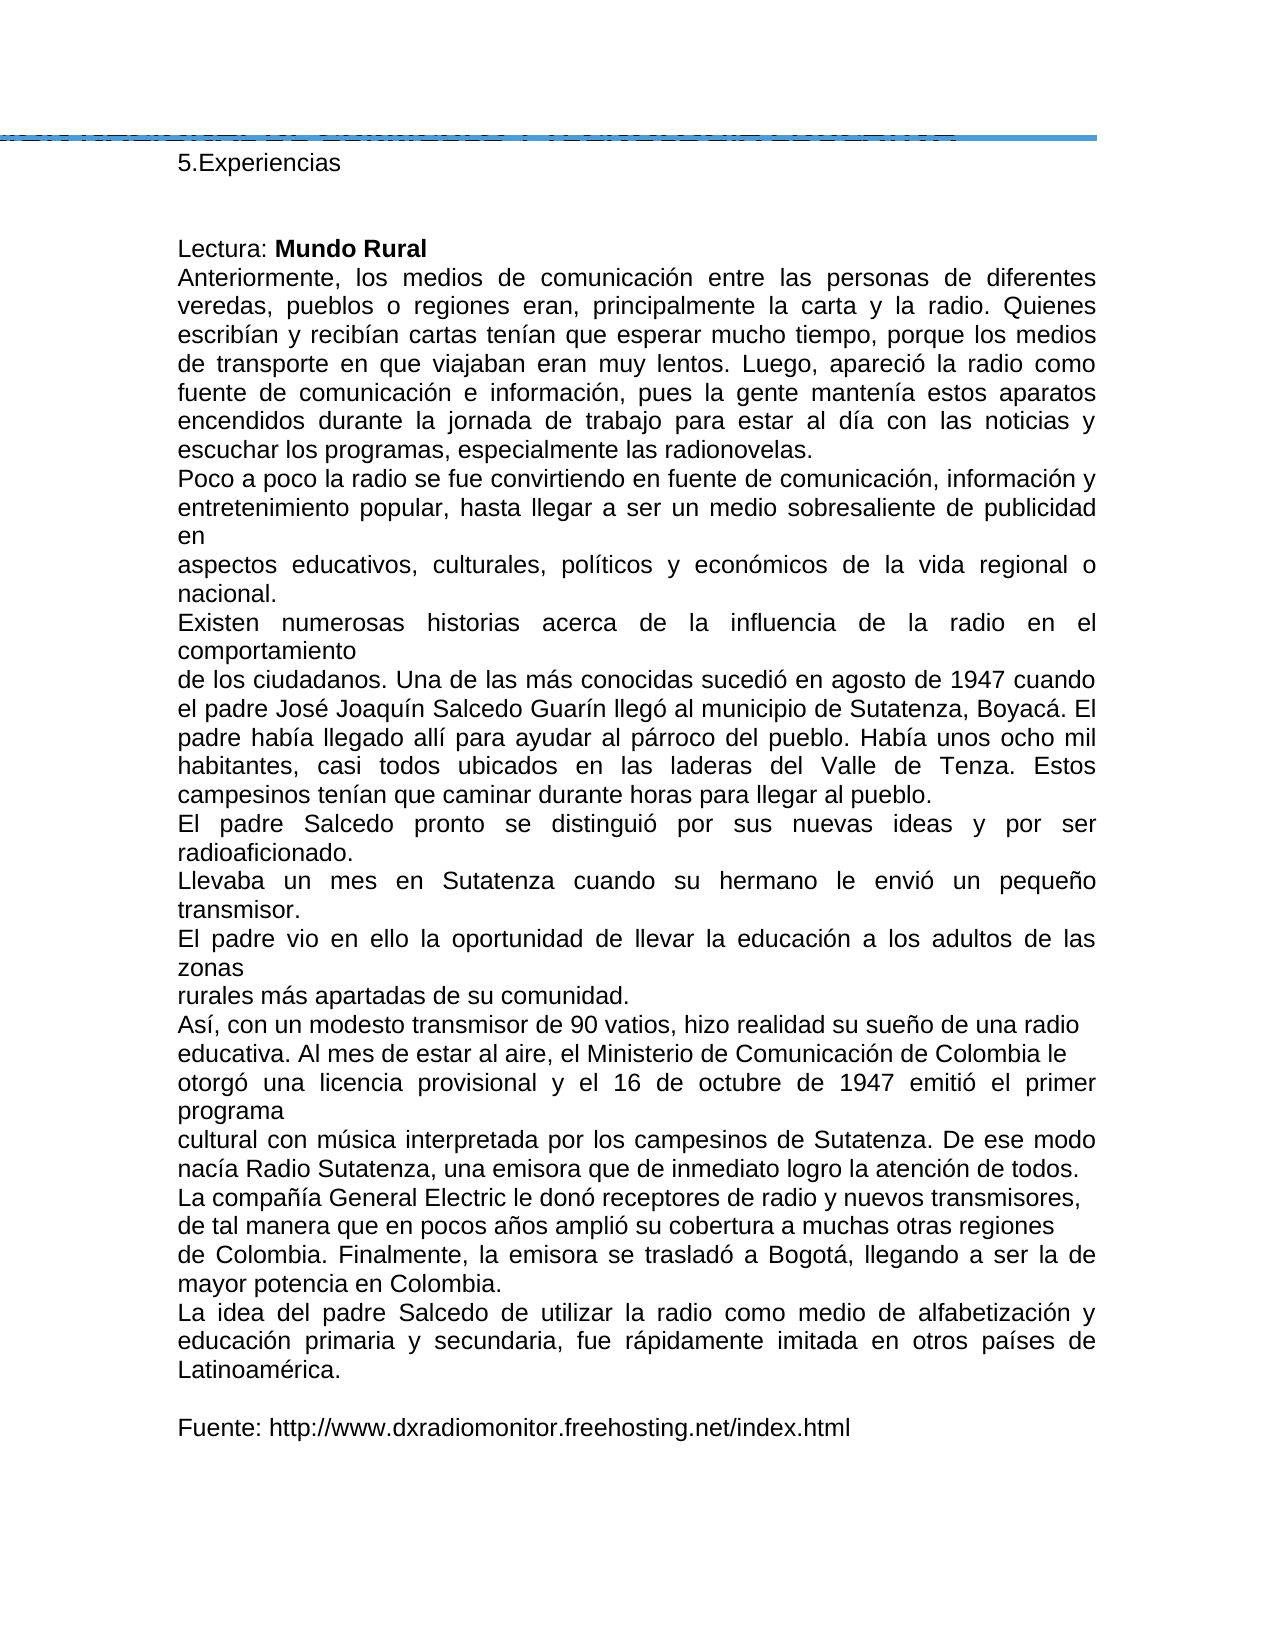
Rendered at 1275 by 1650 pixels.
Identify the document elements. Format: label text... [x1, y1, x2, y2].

text educativa. Al mes de estar al aire, el Ministerio de Comunicación de Colombia le [177, 1039, 1098, 1068]
text de Colombia. Finalmente, la emisora se trasladó a Bogotá, llegando a ser la de mayor potencia en Colombia. [177, 1240, 1098, 1298]
text de tal manera que en pocos años amplió su cobertura a muchas otras regiones [177, 1211, 1098, 1240]
text otorgó una licencia provisional y el 16 de octubre de 1947 emitió el primer programa [177, 1068, 1098, 1125]
text Llevaba un mes en Sutatenza cuando su hermano le envió un pequeño transmisor. [177, 866, 1098, 924]
text 5.Experiencias [177, 148, 1098, 176]
text La idea del padre Salcedo de utilizar la radio como medio de alfabetización y educación primaria y secundaria, fue rápidamente imitada en otros países de Latinoamérica. [177, 1298, 1098, 1384]
text cultural con música interpretada por los campesinos de Sutatenza. De ese modo nacía Radio Sutatenza, una emisora que de inmediato logro la atención de todos. [177, 1125, 1098, 1183]
text Poco a poco la radio se fue convirtiendo en fuente de comunicación, información y entretenimiento popular, hasta llegar a ser un medio sobresaliente de publicidad en [177, 464, 1098, 550]
text de los ciudadanos. Una de las más conocidas sucedió en agosto de 1947 cuando el padre José Joaquín Salcedo Guarín llegó al municipio de Sutatenza, Boyacá. El padre había llegado allí para ayudar al párroco del pueblo. Había unos ocho mil habitantes, casi todos ubicados en las laderas del Valle de Tenza. Estos campesinos tenían que caminar durante horas para llegar al pueblo. [177, 665, 1098, 809]
text aspectos educativos, culturales, políticos y económicos de la vida regional o nacional. [177, 550, 1098, 608]
text Lectura: Mundo Rural [177, 234, 1098, 263]
text Fuente: http://www.dxradiomonitor.freehosting.net/index.html [177, 1413, 1098, 1441]
text La compañía General Electric le donó receptores de radio y nuevos transmisores, [177, 1183, 1098, 1211]
text Así, con un modesto transmisor de 90 vatios, hizo realidad su sueño de una radio [177, 1010, 1098, 1039]
text rurales más apartadas de su comunidad. [177, 981, 1098, 1010]
text El padre vio en ello la oportunidad de llevar la educación a los adultos de las zonas [177, 924, 1098, 981]
text Existen numerosas historias acerca de la influencia de la radio en el comportamiento [177, 608, 1098, 665]
text El padre Salcedo pronto se distinguió por sus nuevas ideas y por ser radioaficionado. [177, 809, 1098, 866]
text Anteriormente, los medios de comunicación entre las personas de diferentes veredas, pueblos o regiones eran, principalmente la carta y la radio. Quienes escribían y recibían cartas tenían que esperar mucho tiempo, porque los medios de transporte en que viajaban eran muy lentos. Luego, apareció la radio como fuente de comunicación e información, pues la gente mantenía estos aparatos encendidos durante la jornada de trabajo para estar al día con las noticias y escuchar los programas, especialmente las radionovelas. [177, 263, 1098, 464]
